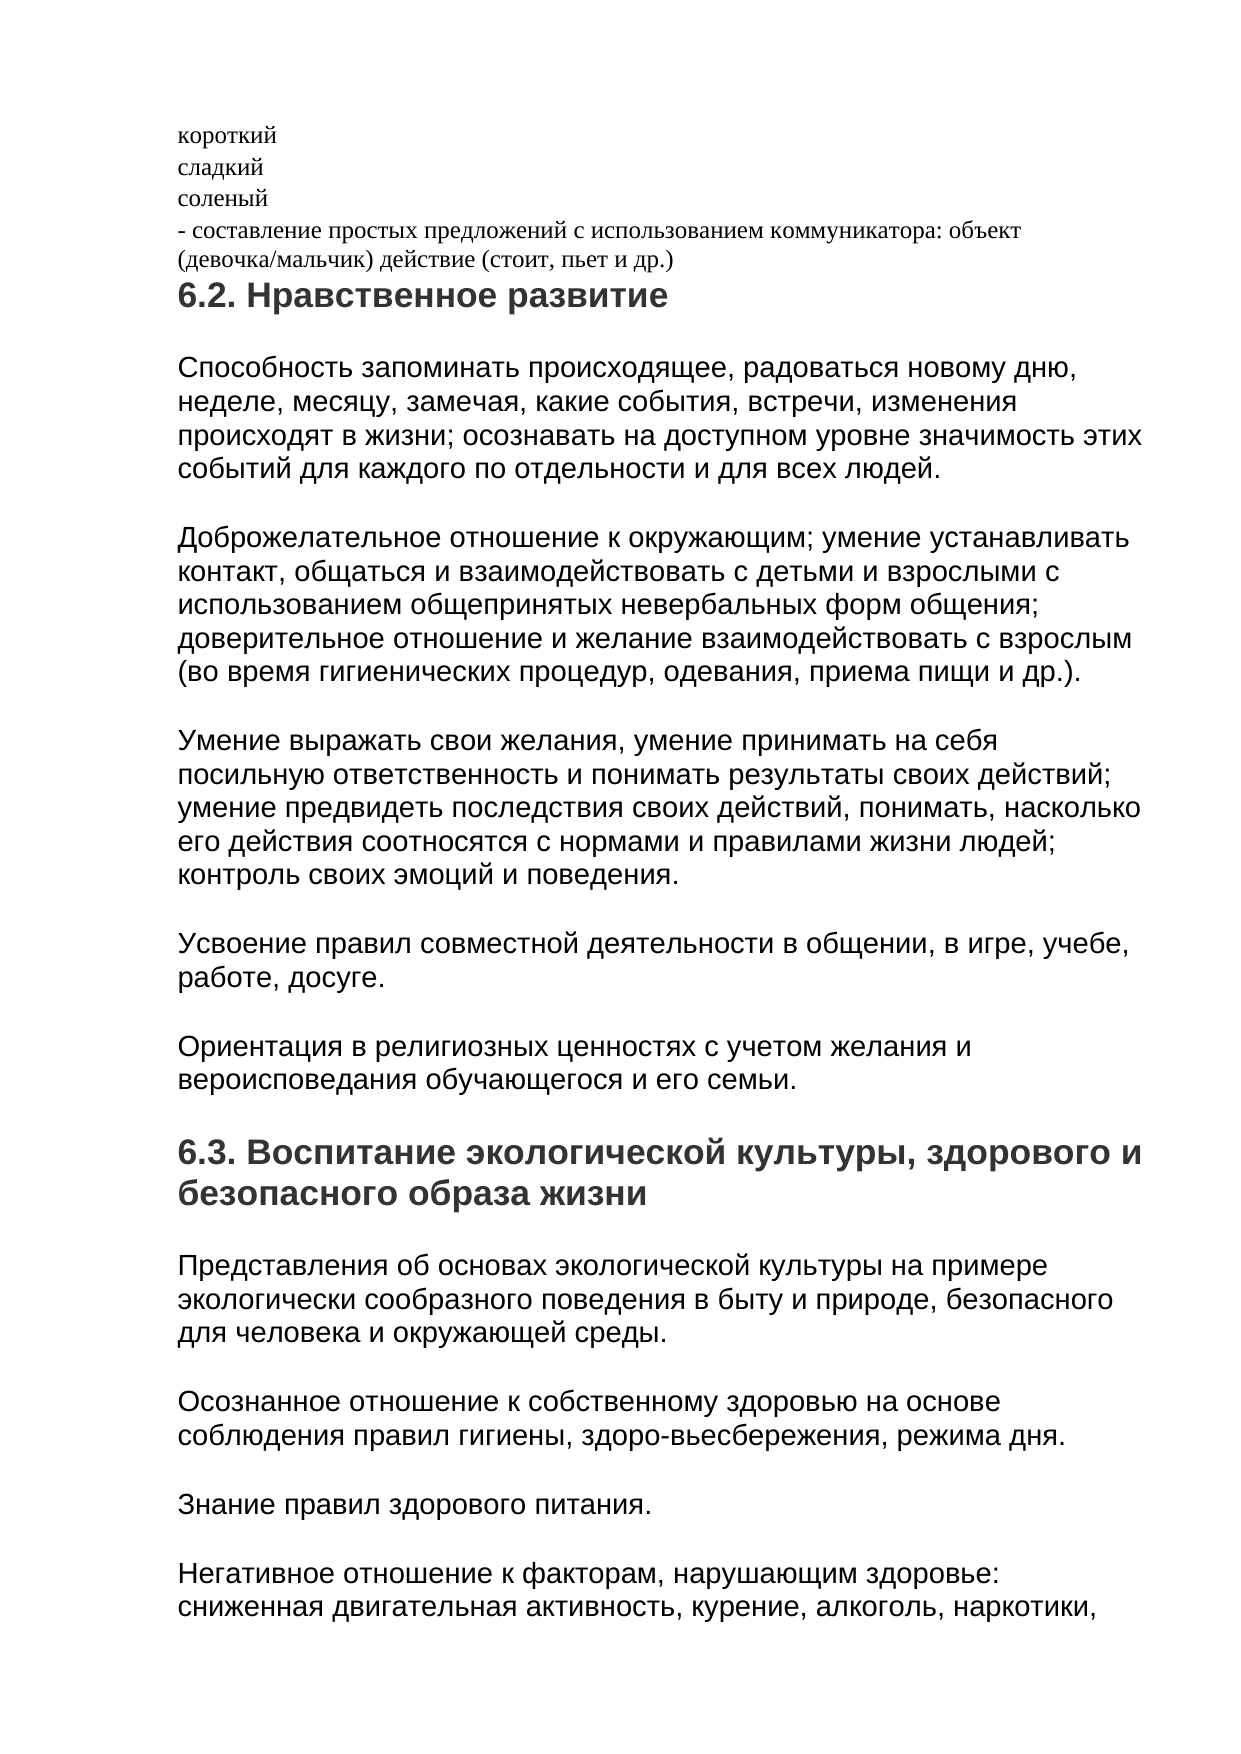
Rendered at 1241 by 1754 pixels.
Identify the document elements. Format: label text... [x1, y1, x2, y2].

text Представления об основах экологической культуры на примере экологически сообразного поведения в быту и природе, безопасного для человека и окружающей среды. [177, 1248, 1152, 1349]
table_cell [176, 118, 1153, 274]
text Знание правил здорового питания. [177, 1487, 1152, 1520]
text 6.2. Нравственное развитие [177, 274, 1152, 315]
text Усвоение правил совместной деятельности в общении, в игре, учебе, работе, досуге. [177, 926, 1152, 993]
text Доброжелательное отношение к окружающим; умение устанавливать контакт, общаться и взаимодействовать с детьми и взрослыми с использованием общепринятых невербальных форм общения; доверительное отношение и желание взаимодействовать с взрослым (во время гигиенических процедур, одевания, приема пищи и др.). [177, 520, 1152, 688]
text Умение выражать свои желания, умение принимать на себя посильную ответственность и понимать результаты своих действий; умение предвидеть последствия своих действий, понимать, насколько его действия соотносятся с нормами и правилами жизни людей; контроль своих эмоций и поведения. [177, 723, 1152, 891]
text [177, 1556, 1152, 1623]
text Ориентация в религиозных ценностях с учетом желания и вероисповедания обучающегося и его семьи. [177, 1029, 1152, 1096]
text 6.3. Воспитание экологической культуры, здорового и безопасного образа жизни [177, 1131, 1152, 1213]
text Осознанное отношение к собственному здоровью на основе соблюдения правил гигиены, здоро-вьесбережения, режима дня. [177, 1384, 1152, 1451]
text Способность запоминать происходящее, радоваться новому дню, неделе, месяцу, замечая, какие события, встречи, изменения происходят в жизни; осознавать на доступном уровне значимость этих событий для каждого по отдельности и для всех людей. [177, 351, 1152, 485]
